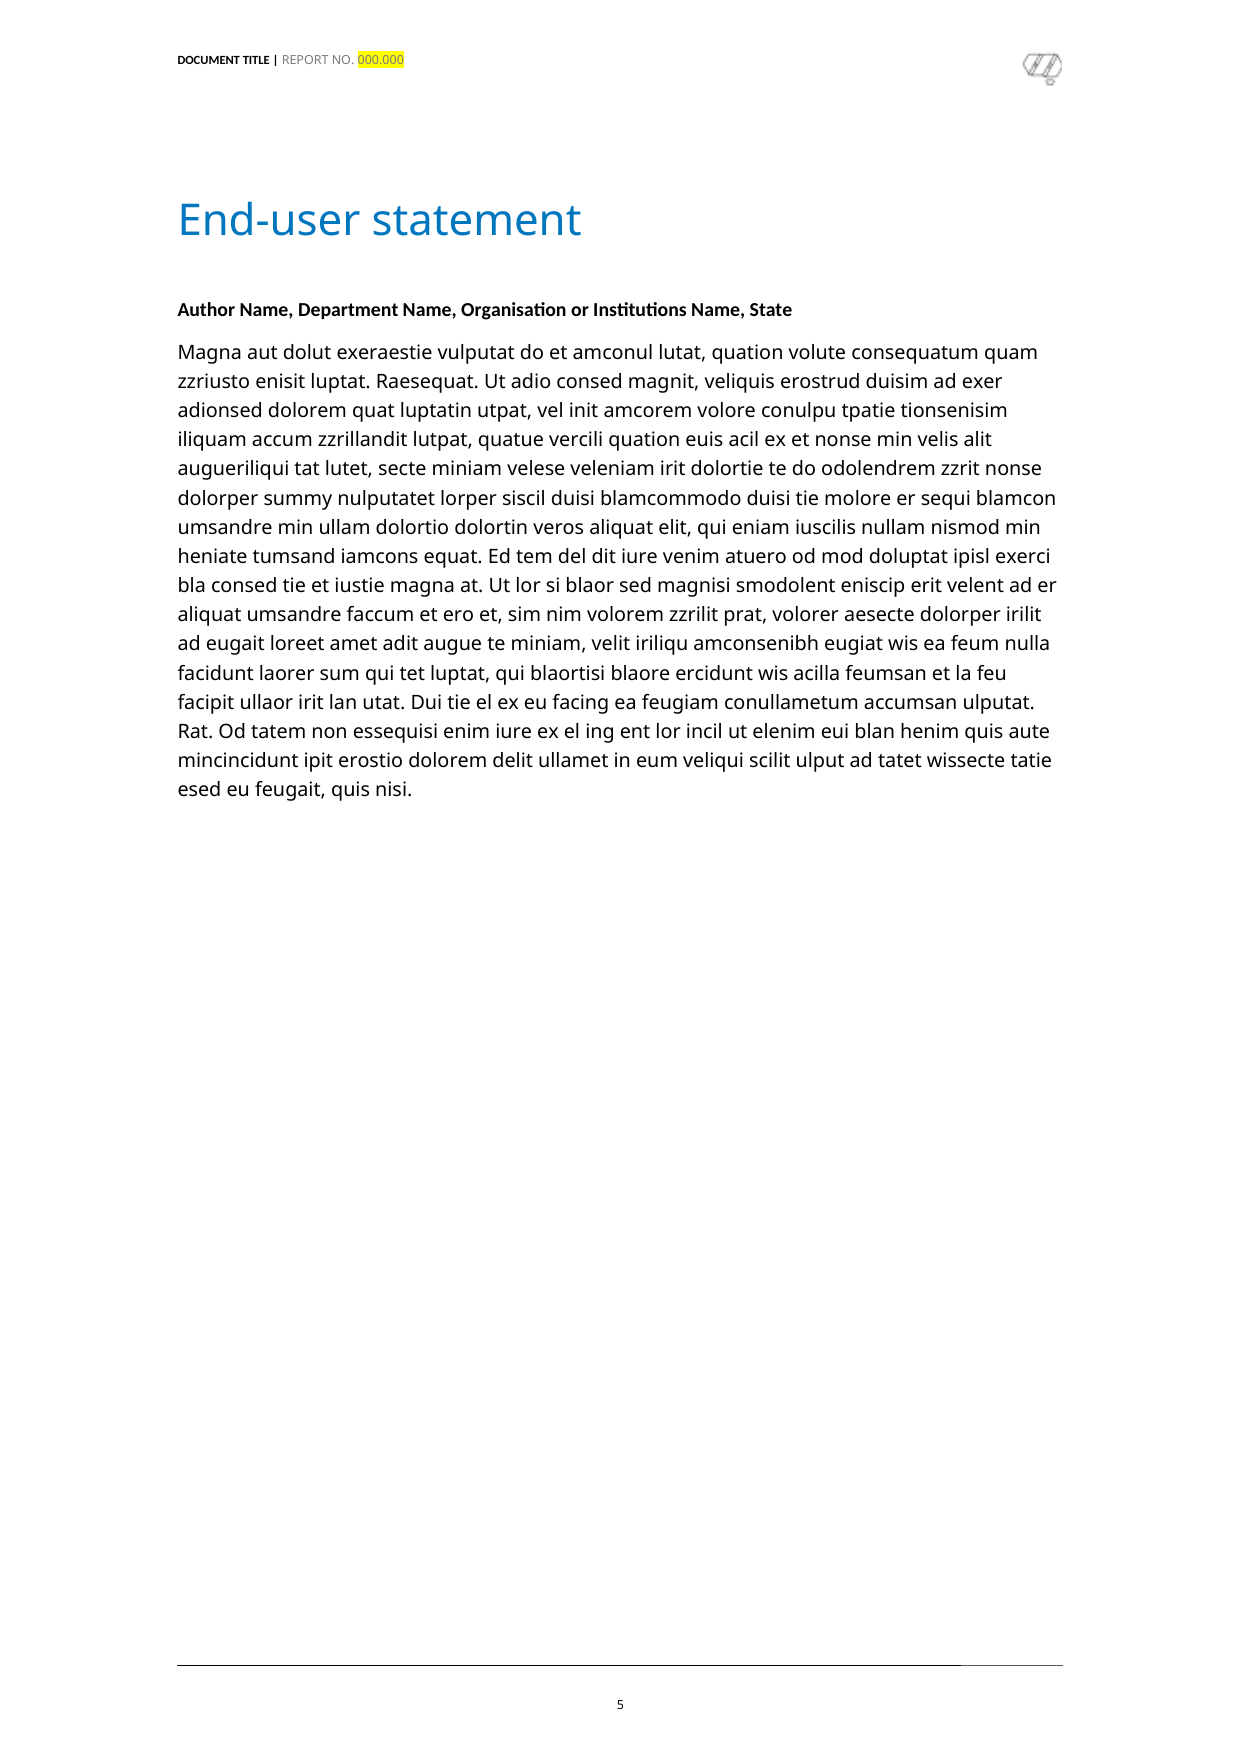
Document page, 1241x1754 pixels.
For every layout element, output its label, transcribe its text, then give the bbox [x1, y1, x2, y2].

subtitle End-user statement [177, 189, 1063, 248]
text Magna aut dolut exeraestie vulputat do et amconul lutat, quation volute consequatum quam zzriusto enisit luptat. Raesequat. Ut adio consed magnit, veliquis erostrud duisim ad exer adionsed dolorem quat luptatin utpat, vel init amcorem volore conulpu tpatie tionsenisim iliquam accum zzrillandit lutpat, quatue vercili quation euis acil ex et nonse min velis alit augueriliqui tat lutet, secte miniam velese veleniam irit dolortie te do odolendrem zzrit nonse dolorper summy nulputatet lorper siscil duisi blamcommodo duisi tie molore er sequi blamcon umsandre min ullam dolortio dolortin veros aliquat elit, qui eniam iuscilis nullam nismod min heniate tumsand iamcons equat. Ed tem del dit iure venim atuero od mod doluptat ipisl exerci bla consed tie et iustie magna at. Ut lor si blaor sed magnisi smodolent eniscip erit velent ad er aliquat umsandre faccum et ero et, sim nim volorem zzrilit prat, volorer aesecte dolorper irilit ad eugait loreet amet adit augue te miniam, velit iriliqu amconsenibh eugiat wis ea feum nulla facidunt laorer sum qui tet luptat, qui blaortisi blaore ercidunt wis acilla feumsan et la feu facipit ullaor irit lan utat. Dui tie el ex eu facing ea feugiam conullametum accumsan ulputat. Rat. Od tatem non essequisi enim iure ex el ing ent lor incil ut elenim eui blan henim quis aute mincincidunt ipit erostio dolorem delit ullamet in eum veliqui scilit ulput ad tatet wissecte tatie esed eu feugait, quis nisi. [177, 336, 1063, 802]
subtitle Author Name, Department Name, Organisation or Institutions Name, State [177, 292, 1063, 321]
